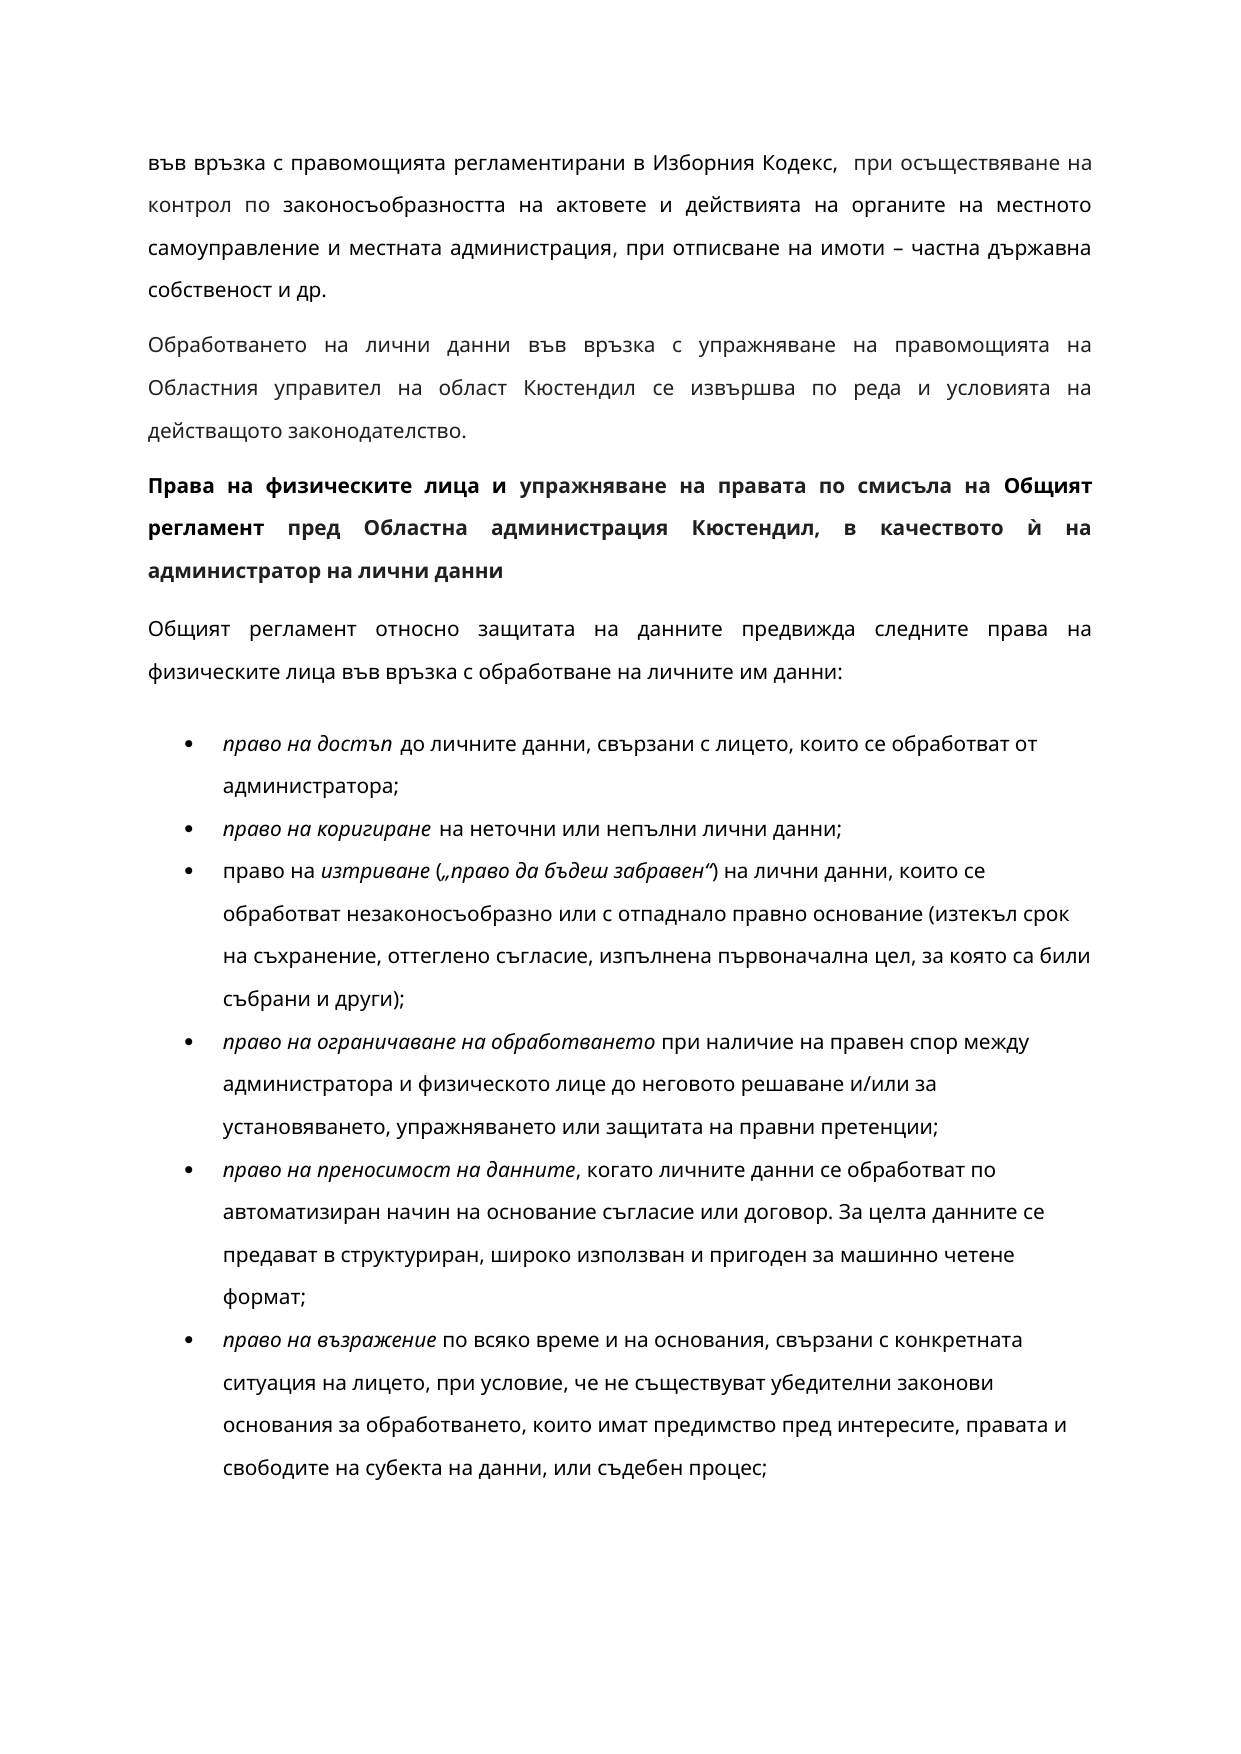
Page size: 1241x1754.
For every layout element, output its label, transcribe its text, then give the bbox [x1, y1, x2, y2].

list право на преносимост на данните, когато личните данни се обработват по автоматизиран начин на основание съгласие или договор. За целта данните се предават в структуриран, широко използван и пригоден за машинно четене формат; [185, 1155, 1093, 1311]
list право на възражение по всяко време и на основания, свързани с конкретната ситуация на лицето, при условие, че не съществуват убедителни законови основания за обработването, които имат предимство пред интересите, правата и свободите на субекта на данни, или съдебен процес; [185, 1325, 1093, 1481]
list право на ограничаване на обработването при наличие на правен спор между администратора и физическото лице до неговото решаване и/или за установяването, упражняването или защитата на правни претенции; [185, 1027, 1093, 1141]
list право на достъп до личните данни, свързани с лицето, които се обработват от администратора; [185, 729, 1093, 800]
text Общият регламент относно защитата на данните предвижда следните права на физическите лица във връзка с обработване на личните им данни: [148, 614, 1093, 685]
list право на коригиране на неточни или непълни лични данни; [185, 814, 1093, 842]
text Обработването на лични данни във връзка с упражняване на правомощията на Областния управител на област Кюстендил се извършва по реда и условията на действащото законодателство. [148, 331, 1093, 444]
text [148, 148, 1093, 304]
text Права на физическите лица и упражняване на правата по смисъла на Общият регламент пред Областна администрация Кюстендил, в качеството ѝ на администратор на лични данни [148, 471, 1093, 584]
list право на изтриване („право да бъдеш забравен“) на лични данни, които се обработват незаконосъобразно или с отпаднало правно основание (изтекъл срок на съхранение, оттеглено съгласие, изпълнена първоначална цел, за която са били събрани и други); [185, 856, 1093, 1013]
